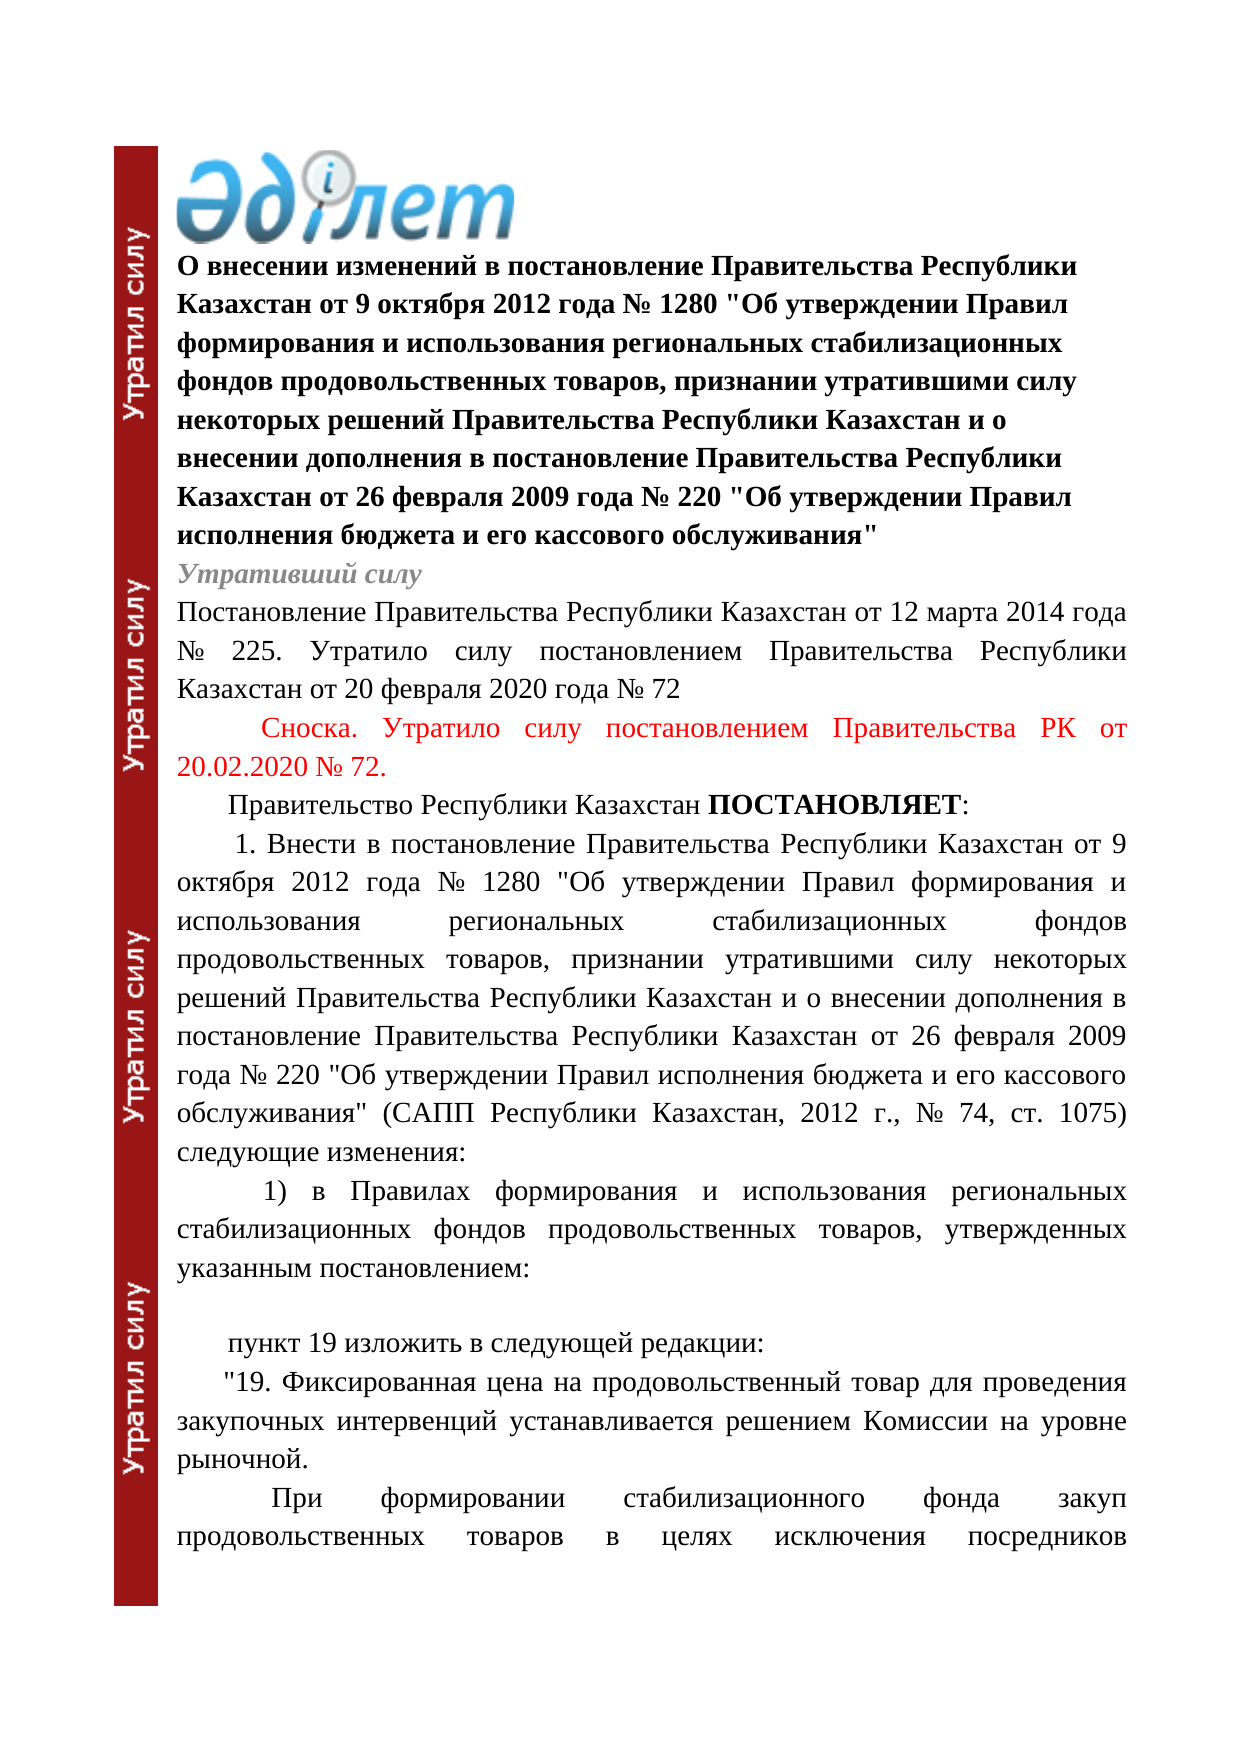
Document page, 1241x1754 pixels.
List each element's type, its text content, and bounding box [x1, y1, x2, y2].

picture [114, 1168, 158, 1173]
text "19. Фиксированная цена на продовольственный товар для проведения закупочных интервенций устанавливается решением Комиссии на уровне рыночной. [112, 1364, 1128, 1475]
text Утративший силу [112, 556, 1128, 589]
text 1. Внести в постановление Правительства Республики Казахстан от 9 октября 2012 года № 1280 "Об утверждении Правил формирования и использования региональных стабилизационных фондов продовольственных товаров, признании утратившими силу некоторых решений Правительства Республики Казахстан и о внесении дополнения в постановление Правительства Республики Казахстан от 26 февраля 2009 года № 220 "Об утверждении Правил исполнения бюджета и его кассового обслуживания" (САПП Республики Казахстан, 2012 г., № 74, ст. 1075) следующие изменения: [112, 826, 1128, 1168]
picture [114, 551, 158, 556]
text О внесении изменений в постановление Правительства Республики Казахстан от 9 октября 2012 года № 1280 "Об утверждении Правил формирования и использования региональных стабилизационных фондов продовольственных товаров, признании утратившими силу некоторых решений Правительства Республики Казахстан и о внесении дополнения в постановление Правительства Республики Казахстан от 26 февраля 2009 года № 220 "Об утверждении Правил исполнения бюджета и его кассового обслуживания" [112, 248, 1128, 551]
text Сноска. Утратило силу постановлением Правительства РК от 20.02.2020 № 72. [112, 710, 1128, 782]
picture [114, 1552, 158, 1606]
picture [114, 1359, 158, 1364]
text Правительство Республики Казахстан ПОСТАНОВЛЯЕТ: [112, 787, 1128, 821]
picture [114, 146, 158, 248]
text пункт 19 изложить в следующей редакции: [112, 1326, 1128, 1359]
text 1) в Правилах формирования и использования региональных стабилизационных фондов продовольственных товаров, утвержденных указанным постановлением: [112, 1173, 1128, 1283]
text Постановление Правительства Республики Казахстан от 12 марта 2014 года № 225. Утратило силу постановлением Правительства Республики Казахстан от 20 февраля 2020 года № 72 [112, 594, 1128, 705]
picture [114, 1475, 158, 1480]
picture [114, 589, 158, 594]
picture [114, 782, 158, 787]
picture [114, 821, 158, 826]
picture [176, 150, 515, 244]
picture [114, 1283, 158, 1326]
picture [114, 705, 158, 710]
